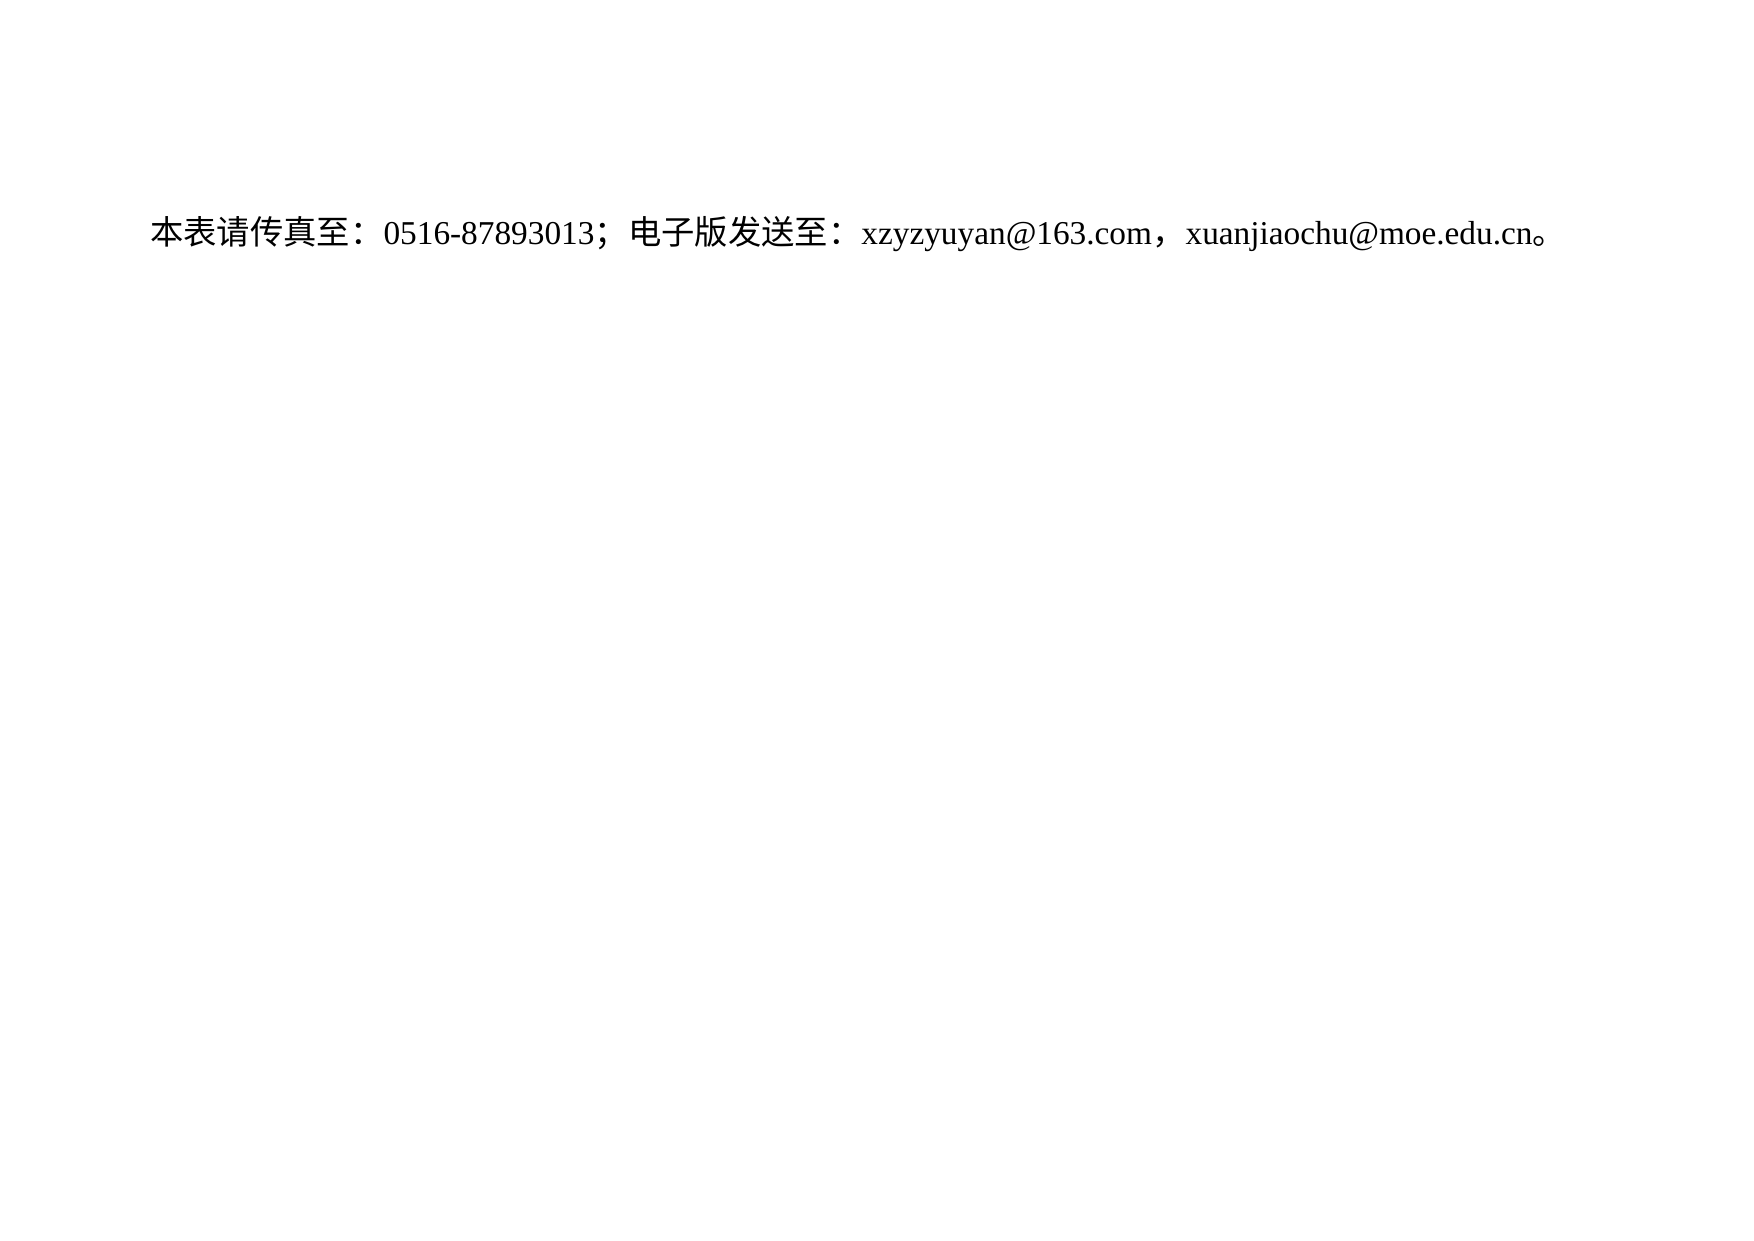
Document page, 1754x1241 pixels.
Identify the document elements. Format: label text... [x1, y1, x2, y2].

text 本表请传真至：0516-87893013；电子版发送至：xzyzyuyan@163.com，xuanjiaochu@moe.edu.cn。 [150, 198, 1604, 263]
